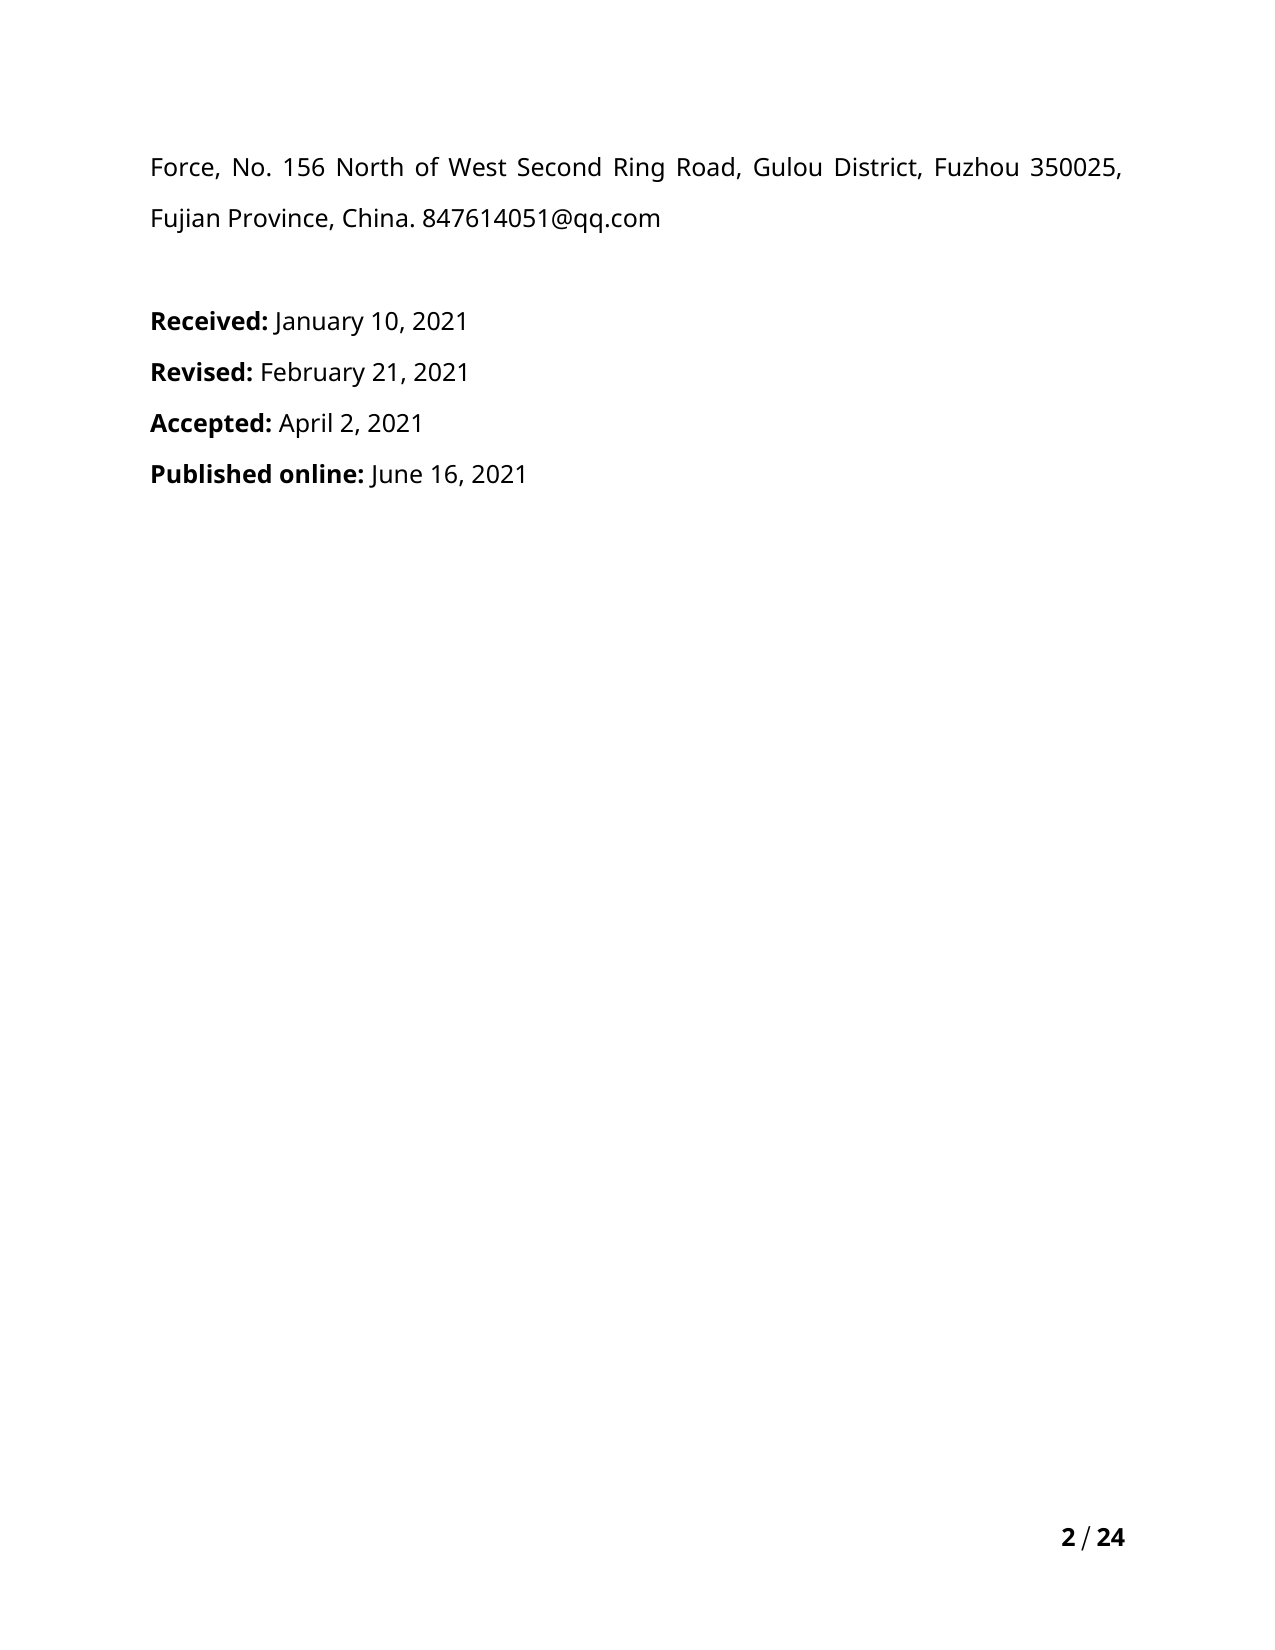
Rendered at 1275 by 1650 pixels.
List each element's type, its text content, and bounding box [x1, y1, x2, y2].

text Received: January 10, 2021 [150, 303, 1125, 337]
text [150, 150, 1125, 235]
text Accepted: April 2, 2021 [150, 405, 1125, 439]
text Published online: June 16, 2021 [150, 456, 1125, 490]
text Revised: February 21, 2021 [150, 354, 1125, 388]
